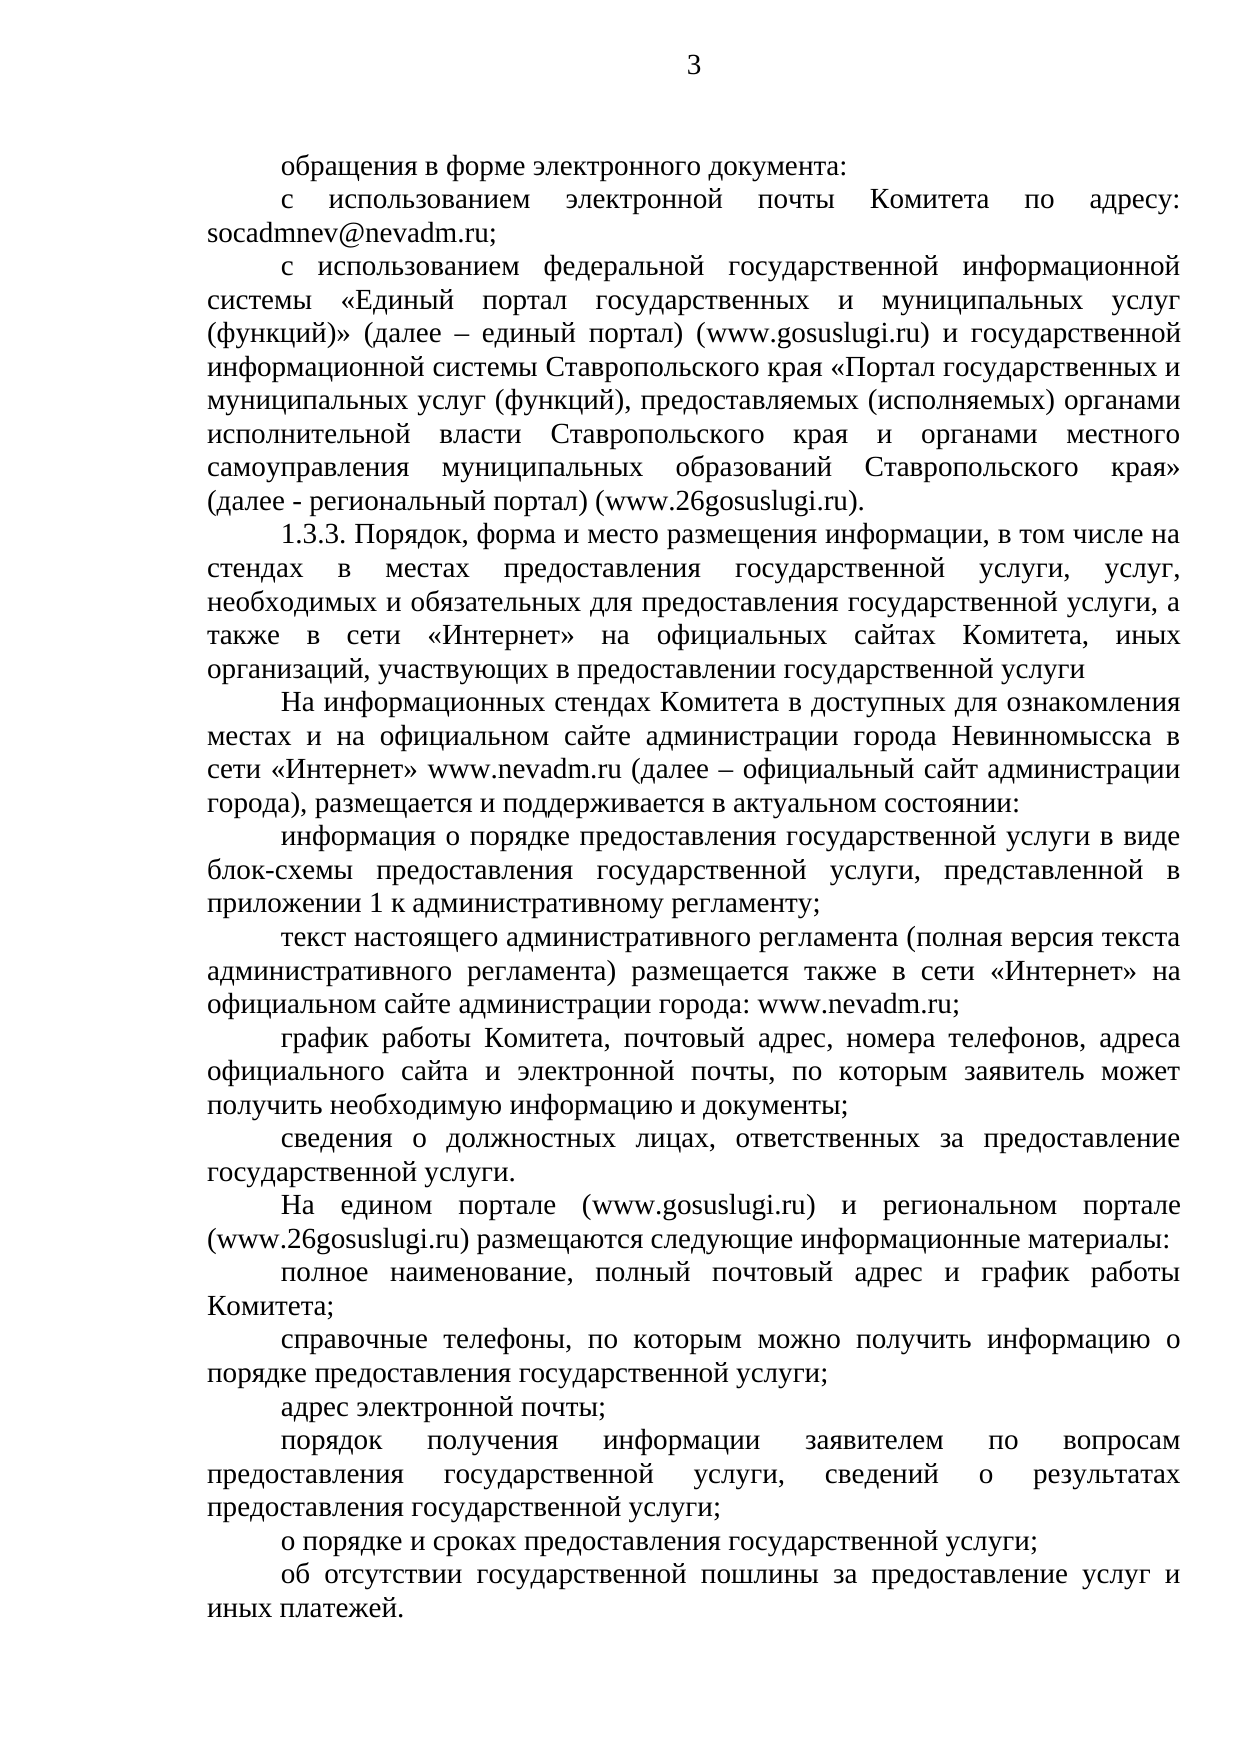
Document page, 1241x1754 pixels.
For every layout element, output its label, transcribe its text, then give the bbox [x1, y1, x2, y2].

text с использованием федеральной государственной информационной системы «Единый портал государственных и муниципальных услуг (функций)» (далее – единый портал) (www.gosuslugi.ru) и государственной информационной системы Ставропольского края «Портал государственных и муниципальных услуг (функций), предоставляемых (исполняемых) органами исполнительной власти Ставропольского края и органами местного самоуправления муниципальных образований Ставропольского края» (далее - региональный портал) (www.26gosuslugi.ru). [207, 248, 1181, 517]
text 1.3.3. Порядок, форма и место размещения информации, в том числе на стендах в местах предоставления государственной услуги, услуг, необходимых и обязательных для предоставления государственной услуги, а также в сети «Интернет» на официальных сайтах Комитета, иных организаций, участвующих в предоставлении государственной услуги [207, 517, 1181, 684]
text об отсутствии государственной пошлины за предоставление услуг и иных платежей. [207, 1556, 1181, 1623]
text полное наименование, полный почтовый адрес и график работы Комитета; [207, 1254, 1181, 1322]
text график работы Комитета, почтовый адрес, номера телефонов, адреса официального сайта и электронной почты, по которым заявитель может получить необходимую информацию и документы; [207, 1020, 1181, 1120]
text На информационных стендах Комитета в доступных для ознакомления местах и на официальном сайте администрации города Невинномысска в сети «Интернет» www.nevadm.ru (далее – официальный сайт администрации города), размещается и поддерживается в актуальном состоянии: [207, 684, 1181, 818]
text обращения в форме электронного документа: [207, 148, 1181, 181]
text текст настоящего административного регламента (полная версия текста административного регламента) размещается также в сети «Интернет» на официальном сайте администрации города: www.nevadm.ru; [207, 919, 1181, 1020]
text информация о порядке предоставления государственной услуги в виде блок-схемы предоставления государственной услуги, представленной в приложении 1 к административному регламенту; [207, 818, 1181, 919]
text адрес электронной почты; [207, 1389, 1181, 1422]
text с использованием электронной почты Комитета по адресу: socadmnev@nevadm.ru; [207, 181, 1181, 248]
text сведения о должностных лицах, ответственных за предоставление государственной услуги. [207, 1120, 1181, 1187]
text порядок получения информации заявителем по вопросам предоставления государственной услуги, сведений о результатах предоставления государственной услуги; [207, 1422, 1181, 1523]
text справочные телефоны, по которым можно получить информацию о порядке предоставления государственной услуги; [207, 1322, 1181, 1389]
text о порядке и сроках предоставления государственной услуги; [207, 1523, 1181, 1556]
text На едином портале (www.gosuslugi.ru) и региональном портале (www.26gosuslugi.ru) размещаются следующие информационные материалы: [207, 1187, 1181, 1254]
